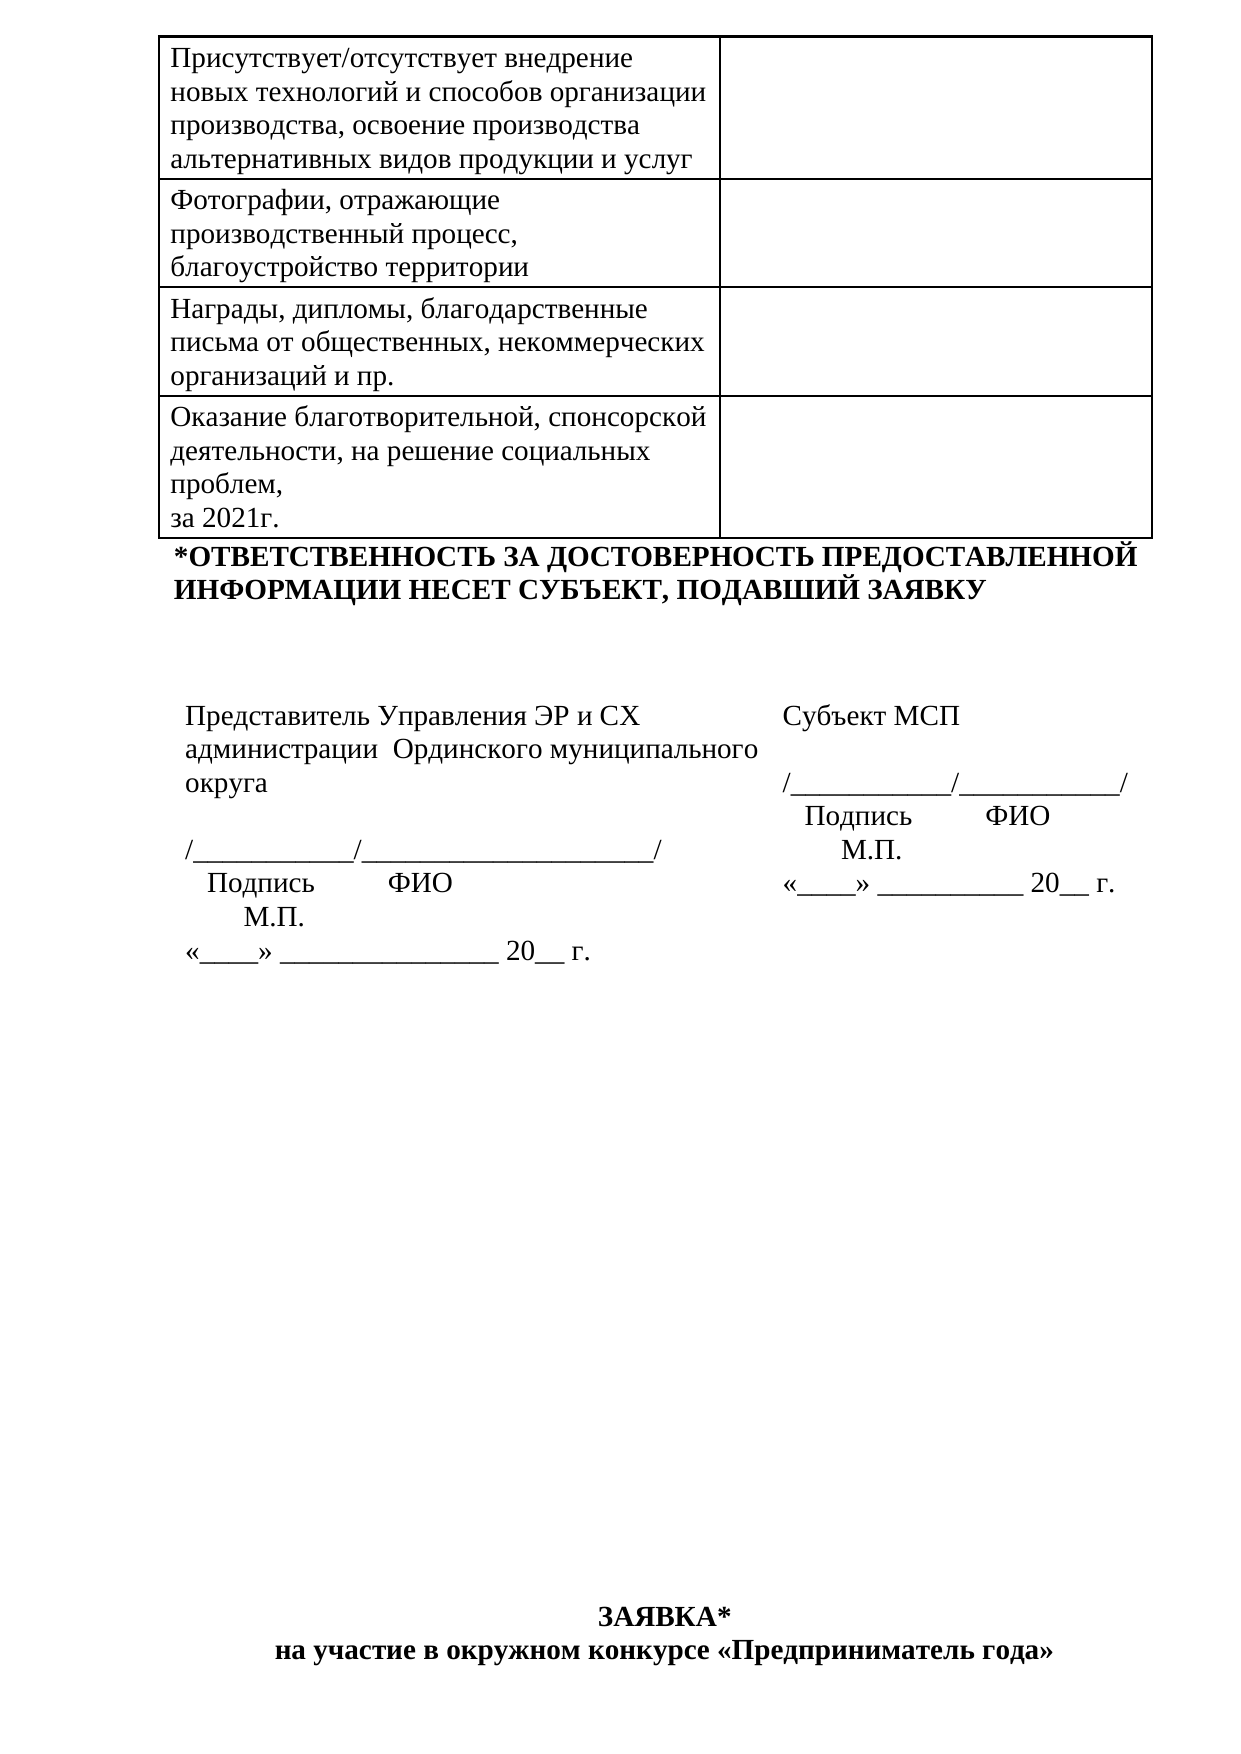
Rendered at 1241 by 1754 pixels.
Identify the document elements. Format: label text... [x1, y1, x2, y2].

table_cell Награды, дипломы, благодарственные письма от общественных, некоммерческих организаций и пр. [160, 288, 719, 394]
title ЗАЯВКА* [148, 1599, 1181, 1632]
table_cell *ОТВЕТСТВЕННОСТЬ ЗА ДОСТОВЕРНОСТЬ ПРЕДОСТАВЛЕННОЙ ИНФОРМАЦИИ НЕСЕТ СУБЪЕКТ, ПОДАВШИЙ ЗАЯВКУ [163, 539, 1152, 995]
table_cell Присутствует/отсутствует внедрение новых технологий и способов организации производства, освоение производства альтернативных видов продукции и услуг [160, 38, 719, 177]
table_cell [721, 288, 1151, 394]
table_cell Фотографии, отражающие производственный процесс, благоустройство территории [160, 180, 719, 286]
table_cell Оказание благотворительной, спонсорской деятельности, на решение социальных проблем, за 2021г. [160, 397, 719, 537]
table_cell [721, 397, 1151, 537]
table_cell [721, 38, 1151, 177]
title на участие в окружном конкурсе «Предприниматель года» [148, 1632, 1181, 1666]
table_cell [721, 180, 1151, 286]
